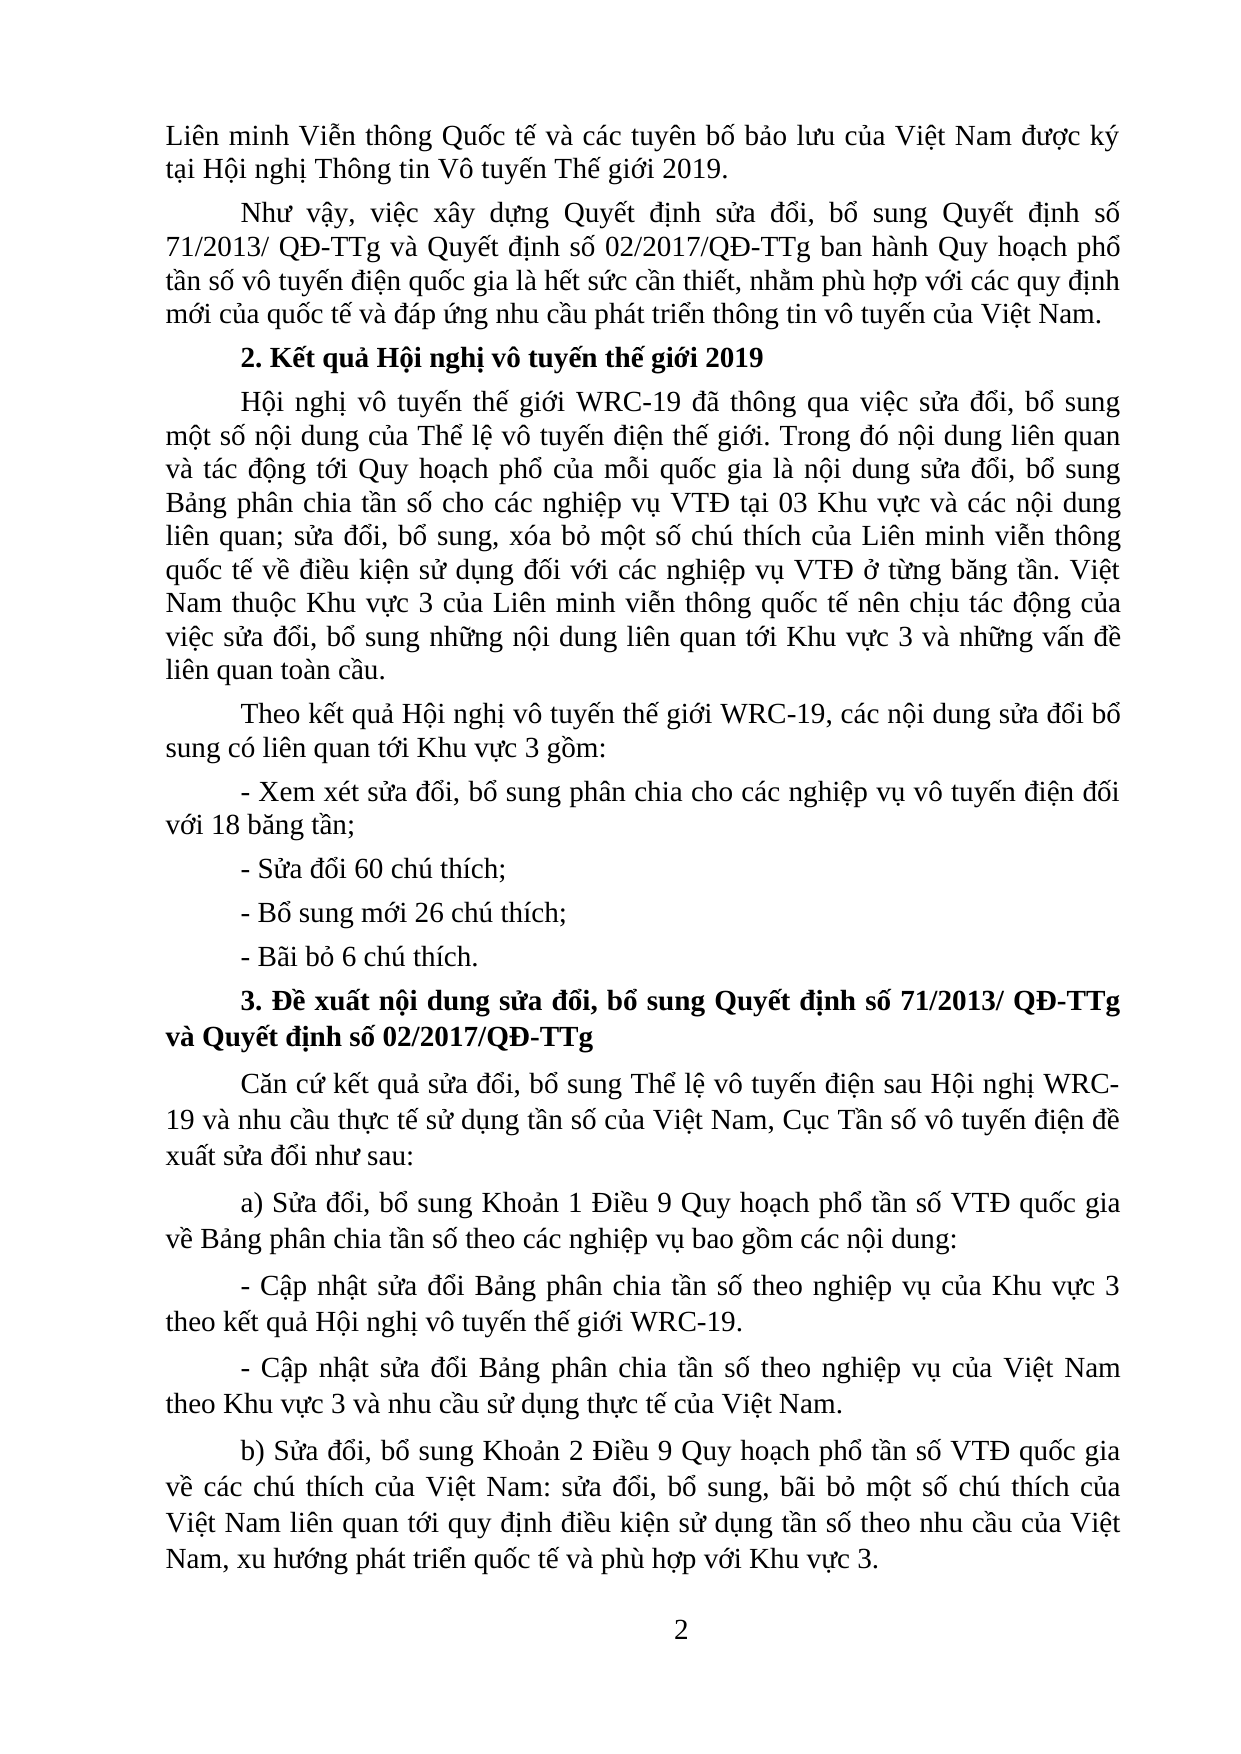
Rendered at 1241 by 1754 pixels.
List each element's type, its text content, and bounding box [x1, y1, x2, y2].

text Như vậy, việc xây dựng Quyết định sửa đổi, bổ sung Quyết định số 71/2013/ QĐ-TTg và Quyết định số 02/2017/QĐ-TTg ban hành Quy hoạch phổ tần số vô tuyến điện quốc gia là hết sức cần thiết, nhằm phù hợp với các quy định mới của quốc tế và đáp ứng nhu cầu phát triển thông tin vô tuyến của Việt Nam. [165, 196, 1122, 330]
text - Cập nhật sửa đổi Bảng phân chia tần số theo nghiệp vụ của Khu vực 3 theo kết quả Hội nghị vô tuyến thế giới WRC-19. [165, 1268, 1122, 1337]
text a) Sửa đổi, bổ sung Khoản 1 Điều 9 Quy hoạch phổ tần số VTĐ quốc gia về Bảng phân chia tần số theo các nghiệp vụ bao gồm các nội dung: [165, 1185, 1122, 1254]
text 2. Kết quả Hội nghị vô tuyến thế giới 2019 [165, 340, 1122, 374]
text - Cập nhật sửa đổi Bảng phân chia tần số theo nghiệp vụ của Việt Nam theo Khu vực 3 và nhu cầu sử dụng thực tế của Việt Nam. [165, 1350, 1122, 1420]
text Hội nghị vô tuyến thế giới WRC-19 đã thông qua việc sửa đổi, bổ sung một số nội dung của Thể lệ vô tuyến điện thế giới. Trong đó nội dung liên quan và tác động tới Quy hoạch phổ của mỗi quốc gia là nội dung sửa đổi, bổ sung Bảng phân chia tần số cho các nghiệp vụ VTĐ tại 03 Khu vực và các nội dung liên quan; sửa đổi, bổ sung, xóa bỏ một số chú thích của Liên minh viễn thông quốc tế về điều kiện sử dụng đối với các nghiệp vụ VTĐ ở từng băng tần. Việt Nam thuộc Khu vực 3 của Liên minh viễn thông quốc tế nên chịu tác động của việc sửa đổi, bổ sung những nội dung liên quan tới Khu vực 3 và những vấn đề liên quan toàn cầu. [165, 384, 1122, 686]
text - Xem xét sửa đổi, bổ sung phân chia cho các nghiệp vụ vô tuyến điện đối với 18 băng tần; [165, 774, 1122, 841]
text Căn cứ kết quả sửa đổi, bổ sung Thể lệ vô tuyến điện sau Hội nghị WRC-19 và nhu cầu thực tế sử dụng tần số của Việt Nam, Cục Tần số vô tuyến điện đề xuất sửa đổi như sau: [165, 1066, 1122, 1172]
text 3. Đề xuất nội dung sửa đổi, bổ sung Quyết định số 71/2013/ QĐ-TTg và Quyết định số 02/2017/QĐ-TTg [165, 983, 1122, 1053]
text b) Sửa đổi, bổ sung Khoản 2 Điều 9 Quy hoạch phổ tần số VTĐ quốc gia về các chú thích của Việt Nam: sửa đổi, bổ sung, bãi bỏ một số chú thích của Việt Nam liên quan tới quy định điều kiện sử dụng tần số theo nhu cầu của Việt Nam, xu hướng phát triển quốc tế và phù hợp với Khu vực 3. [165, 1433, 1122, 1575]
text - Sửa đổi 60 chú thích; [165, 851, 1122, 885]
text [165, 118, 1122, 185]
text - Bổ sung mới 26 chú thích; [165, 895, 1122, 929]
text - Bãi bỏ 6 chú thích. [165, 939, 1122, 973]
text Theo kết quả Hội nghị vô tuyến thế giới WRC-19, các nội dung sửa đổi bổ sung có liên quan tới Khu vực 3 gồm: [165, 696, 1122, 763]
